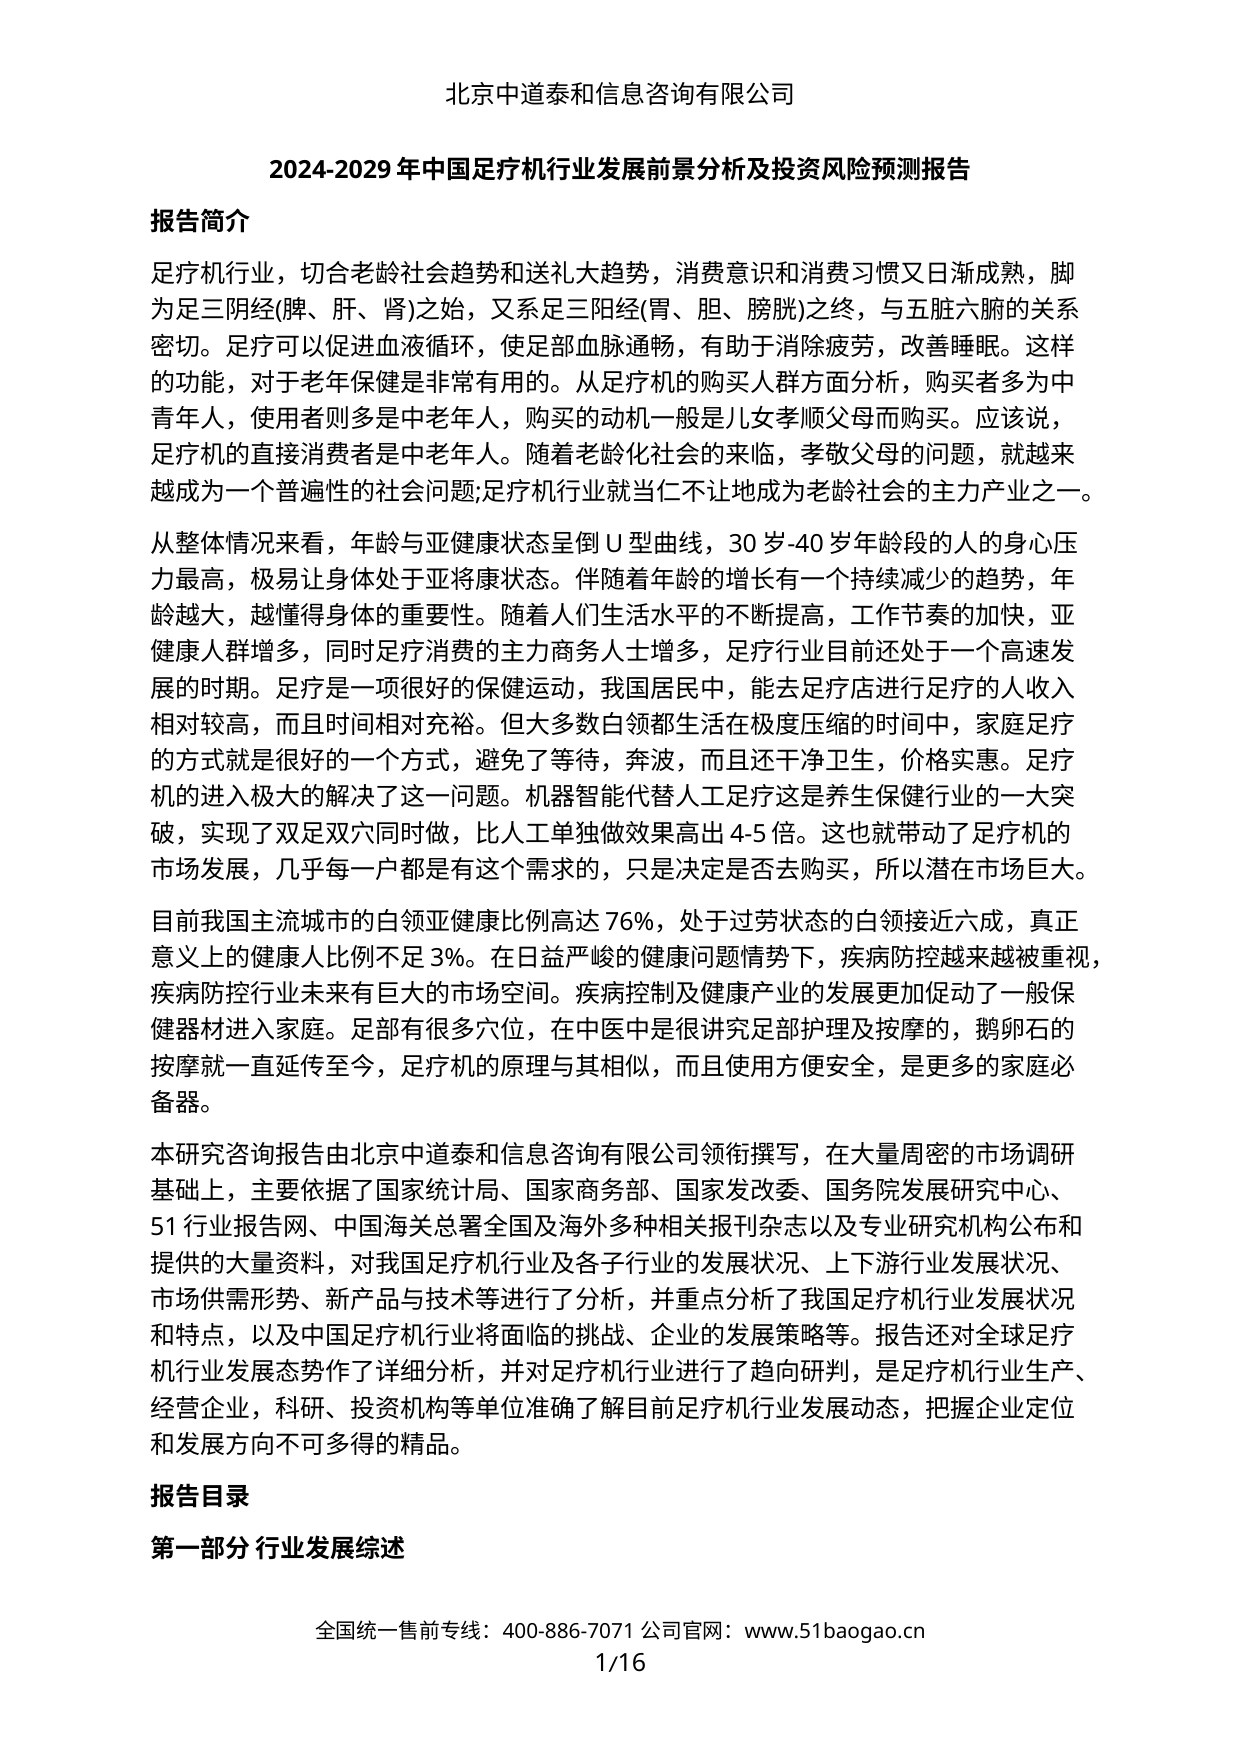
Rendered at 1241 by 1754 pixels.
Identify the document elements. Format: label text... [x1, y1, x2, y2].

text 第一部分 行业发展综述 [150, 1528, 1090, 1564]
text 目前我国主流城市的白领亚健康比例高达76%，处于过劳状态的白领接近六成，真正意义上的健康人比例不足3%。在日益严峻的健康问题情势下，疾病防控越来越被重视，疾病防控行业未来有巨大的市场空间。疾病控制及健康产业的发展更加促动了一般保健器材进入家庭。足部有很多穴位，在中医中是很讲究足部护理及按摩的，鹅卵石的按摩就一直延传至今，足疗机的原理与其相似，而且使用方便安全，是更多的家庭必备器。 [150, 901, 1090, 1119]
text 本研究咨询报告由北京中道泰和信息咨询有限公司领衔撰写，在大量周密的市场调研基础上，主要依据了国家统计局、国家商务部、国家发改委、国务院发展研究中心、51行业报告网、中国海关总署全国及海外多种相关报刊杂志以及专业研究机构公布和提供的大量资料，对我国足疗机行业及各子行业的发展状况、上下游行业发展状况、市场供需形势、新产品与技术等进行了分析，并重点分析了我国足疗机行业发展状况和特点，以及中国足疗机行业将面临的挑战、企业的发展策略等。报告还对全球足疗机行业发展态势作了详细分析，并对足疗机行业进行了趋向研判，是足疗机行业生产、经营企业，科研、投资机构等单位准确了解目前足疗机行业发展动态，把握企业定位和发展方向不可多得的精品。 [150, 1134, 1090, 1461]
text 报告简介 [150, 202, 1090, 238]
text 报告目录 [150, 1476, 1090, 1512]
text 2024-2029年中国足疗机行业发展前景分析及投资风险预测报告 [150, 150, 1090, 186]
text 从整体情况来看，年龄与亚健康状态呈倒U型曲线，30岁-40岁年龄段的人的身心压力最高，极易让身体处于亚将康状态。伴随着年龄的增长有一个持续减少的趋势，年龄越大，越懂得身体的重要性。随着人们生活水平的不断提高，工作节奏的加快，亚健康人群增多，同时足疗消费的主力商务人士增多，足疗行业目前还处于一个高速发展的时期。足疗是一项很好的保健运动，我国居民中，能去足疗店进行足疗的人收入相对较高，而且时间相对充裕。但大多数白领都生活在极度压缩的时间中，家庭足疗的方式就是很好的一个方式，避免了等待，奔波，而且还干净卫生，价格实惠。足疗机的进入极大的解决了这一问题。机器智能代替人工足疗这是养生保健行业的一大突破，实现了双足双穴同时做，比人工单独做效果高出4-5倍。这也就带动了足疗机的市场发展，几乎每一户都是有这个需求的，只是决定是否去购买，所以潜在市场巨大。 [150, 523, 1090, 886]
text 足疗机行业，切合老龄社会趋势和送礼大趋势，消费意识和消费习惯又日渐成熟，脚为足三阴经(脾、肝、肾)之始，又系足三阳经(胃、胆、膀胱)之终，与五脏六腑的关系密切。足疗可以促进血液循环，使足部血脉通畅，有助于消除疲劳，改善睡眠。这样的功能，对于老年保健是非常有用的。从足疗机的购买人群方面分析，购买者多为中青年人，使用者则多是中老年人，购买的动机一般是儿女孝顺父母而购买。应该说，足疗机的直接消费者是中老年人。随着老龄化社会的来临，孝敬父母的问题，就越来越成为一个普遍性的社会问题;足疗机行业就当仁不让地成为老龄社会的主力产业之一。 [150, 254, 1090, 507]
